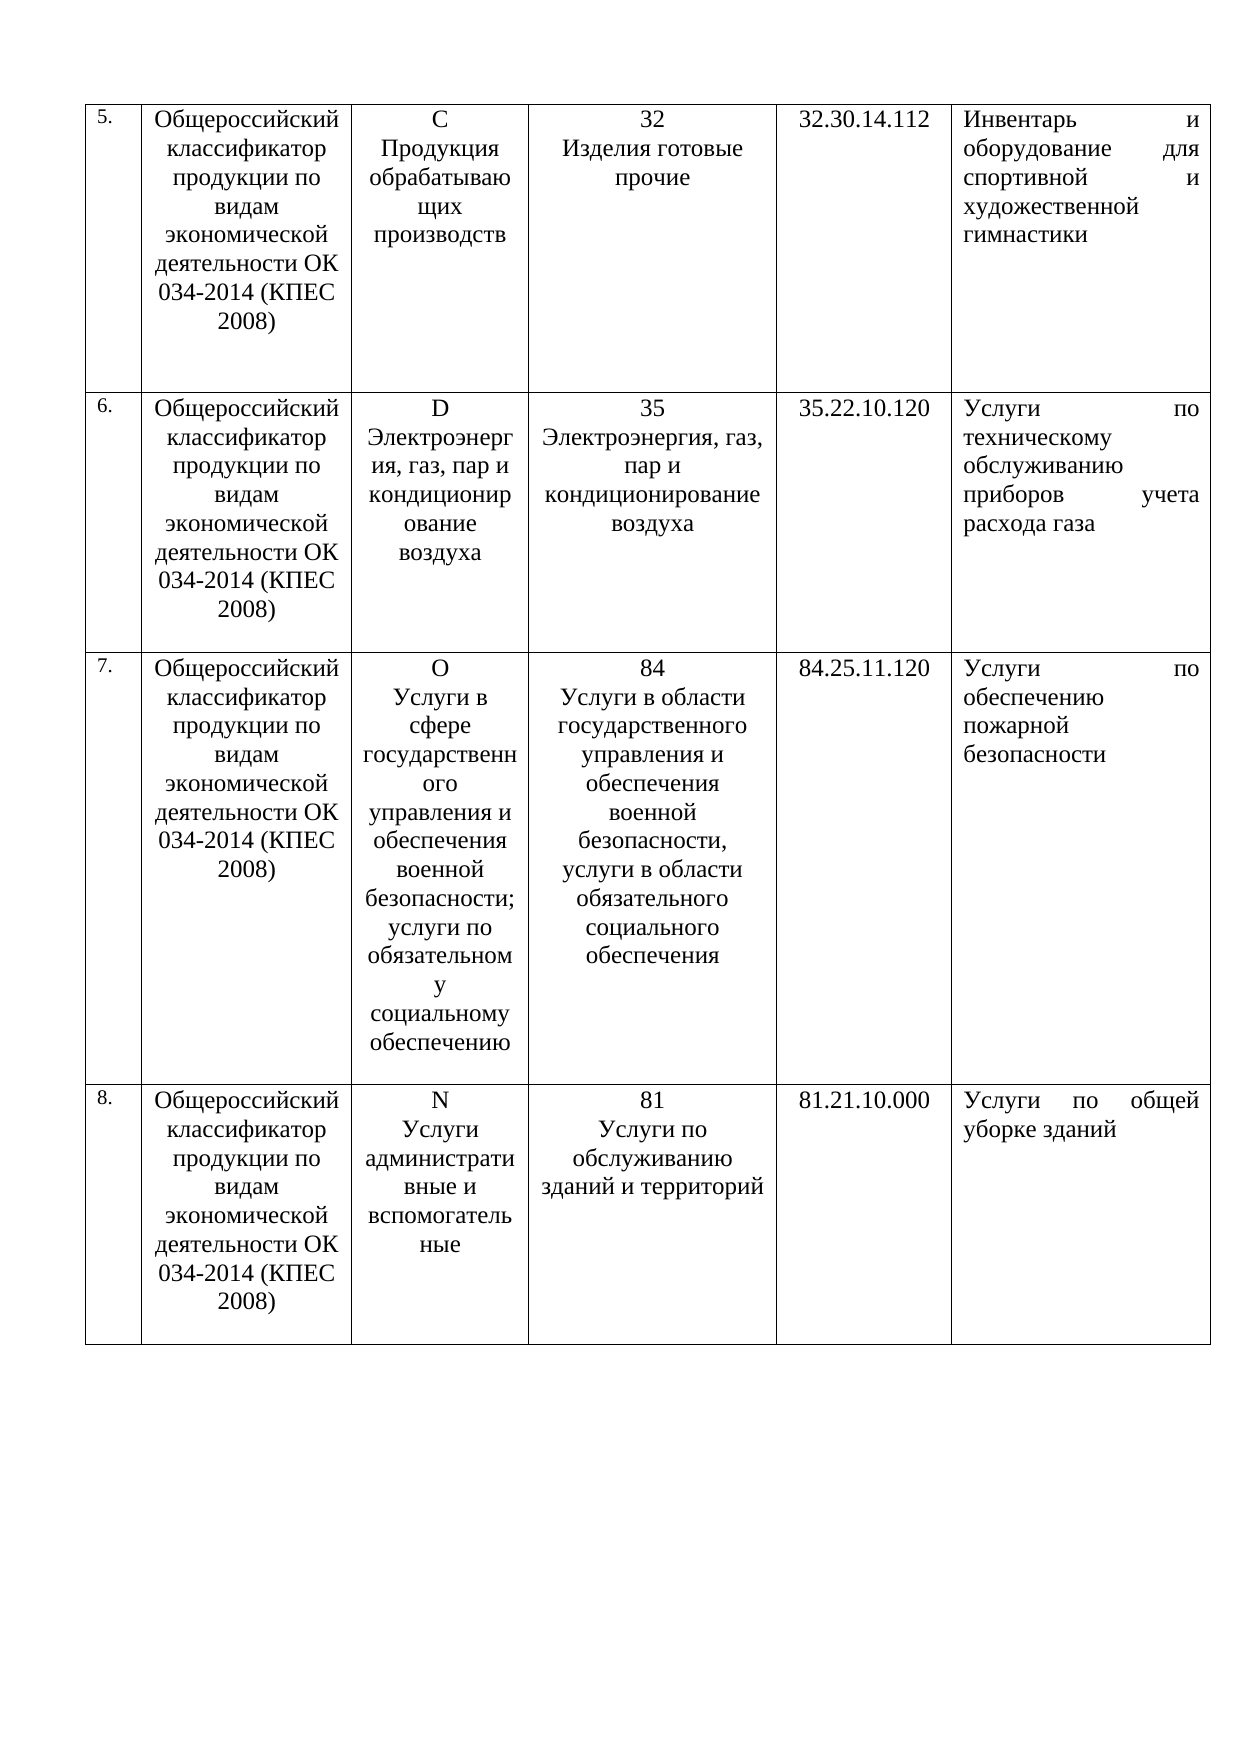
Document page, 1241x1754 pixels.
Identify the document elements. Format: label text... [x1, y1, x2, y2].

table_cell O Услуги в сфере государственного управления и обеспечения военной безопасности; услуги по обязательному социальному обеспечению [352, 653, 528, 1084]
table_cell Общероссийский классификатор продукции по видам экономической деятельности ОК 034-2014 (КПЕС 2008) [142, 653, 351, 1084]
table_cell Общероссийский классификатор продукции по видам экономической деятельности ОК 034-2014 (КПЕС 2008) [142, 1085, 351, 1344]
table_cell 32 Изделия готовые прочие [529, 105, 776, 392]
table_cell D Электроэнергия, газ, пар и кондиционирование воздуха [352, 393, 528, 652]
table_cell 32.30.14.112 [777, 105, 951, 392]
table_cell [352, 105, 528, 392]
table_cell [142, 105, 351, 392]
table_cell 6. [86, 393, 141, 652]
table_cell Услуги по обеспечению пожарной безопасности [952, 653, 1210, 1084]
table_cell Общероссийский классификатор продукции по видам экономической деятельности ОК 034-2014 (КПЕС 2008) [142, 393, 351, 652]
table_cell 7. [86, 653, 141, 1084]
table_cell Услуги по общей уборке зданий [952, 1085, 1210, 1344]
table_cell N Услуги административные и вспомогательные [352, 1085, 528, 1344]
table_cell 84.25.11.120 [777, 653, 951, 1084]
table_cell 81 Услуги по обслуживанию зданий и территорий [529, 1085, 776, 1344]
table_cell 84 Услуги в области государственного управления и обеспечения военной безопасности, услуги в области обязательного социального обеспечения [529, 653, 776, 1084]
table_cell 35 Электроэнергия, газ, пар и кондиционирование воздуха [529, 393, 776, 652]
table_cell Услуги по техническому обслуживанию приборов учета расхода газа [952, 393, 1210, 652]
table_cell 8. [86, 1085, 141, 1344]
table_cell Инвентарь и оборудование для спортивной и художественной гимнастики [952, 105, 1210, 392]
table_cell 81.21.10.000 [777, 1085, 951, 1344]
table_cell 5. [86, 105, 141, 392]
table_cell 35.22.10.120 [777, 393, 951, 652]
